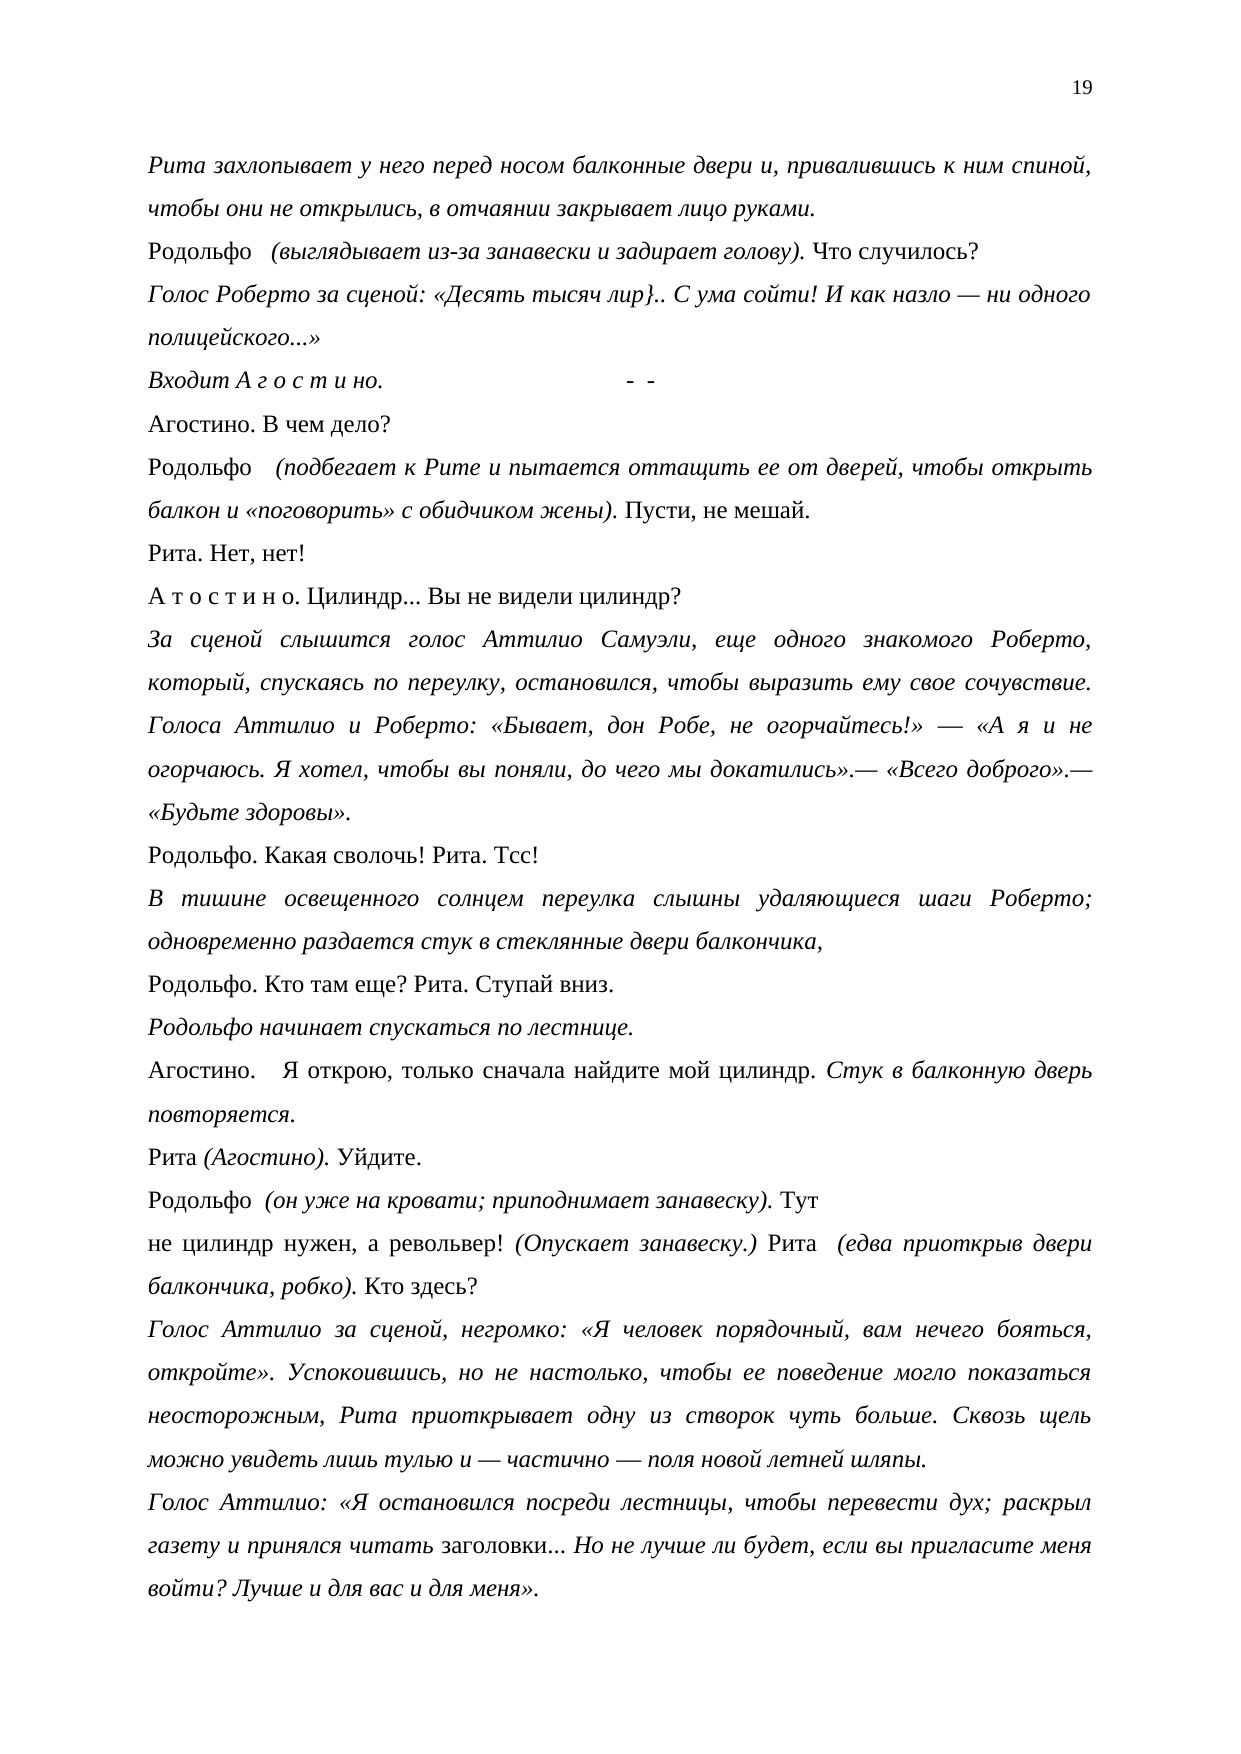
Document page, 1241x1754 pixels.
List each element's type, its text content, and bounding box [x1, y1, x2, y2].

text не цилиндр нужен, а револьвер! (Опускает занавеску.) Рита (едва приоткрыв двери балкончика, робко). Кто здесь? [148, 1228, 1092, 1300]
text А т о с т и н о. Цилиндр... Вы не видели цилиндр? [148, 581, 1092, 610]
text Родольфо начинает спускаться по лестнице. [148, 1012, 1092, 1041]
text Голос Роберто за сценой: «Десять тысяч лир}.. С ума сойти! И как назло — ни одного полицейского...» [148, 279, 1092, 351]
text Родольфо (он уже на кровати; приподнимает занавеску). Тут [148, 1185, 1092, 1214]
text Входит А г о с т и но. - - [148, 366, 1092, 394]
text Родольфо. Кто там еще? Рита. Ступай вниз. [148, 969, 1092, 998]
text Родольфо (подбегает к Рите и пытается оттащить ее от дверей, чтобы открыть балкон и «поговорить» с обидчиком жены). Пусти, не мешай. [148, 452, 1092, 524]
text Голос Аттилио: «Я остановился посреди лестницы, чтобы перевести дух; раскрыл газету и принялся читать заголовки... Но не лучше ли будет, если вы пригласите меня войти? Лучше и для вас и для меня». [148, 1487, 1092, 1602]
text Родольфо. Какая сволочь! Рита. Тсс! [148, 840, 1092, 869]
text Рита захлопывает у него перед носом балконные двери и, привалившись к ним спиной, чтобы они не открылись, в отчаянии закрывает лицо руками. [148, 150, 1092, 222]
text Родольфо (выглядывает из-за занавески и задирает голову). Что случилось? [148, 236, 1092, 265]
text За сценой слышится голос Аттилио Самуэли, еще одного знакомого Роберто, который, спускаясь по переулку, остановился, чтобы выразить ему свое сочувствие. Голоса Аттилио и Роберто: «Бывает, дон Робе, не огорчайтесь!» — «А я и не огорчаюсь. Я хотел, чтобы вы поняли, до чего мы докатились».— «Всего доброго».— «Будьте здоровы». [148, 624, 1092, 826]
text В тишине освещенного солнцем переулка слышны удаляющиеся шаги Роберто; одновременно раздается стук в стеклянные двери балкончика, [148, 883, 1092, 955]
text Агостино. В чем дело? [148, 409, 1092, 437]
text Агостино. Я открою, только сначала найдите мой цилиндр. Стук в балконную дверь повторяется. [148, 1056, 1092, 1127]
text Рита. Нет, нет! [148, 538, 1092, 567]
text Голос Аттилио за сценой, негромко: «Я человек порядочный, вам нечего бояться, откройте». Успокоившись, но не настолько, чтобы ее поведение могло показаться неосторожным, Рита приоткрывает одну из створок чуть больше. Сквозь щель можно увидеть лишь тулью и — частично — поля новой летней шляпы. [148, 1314, 1092, 1472]
text Рита (Агостино). Уйдите. [148, 1142, 1092, 1171]
